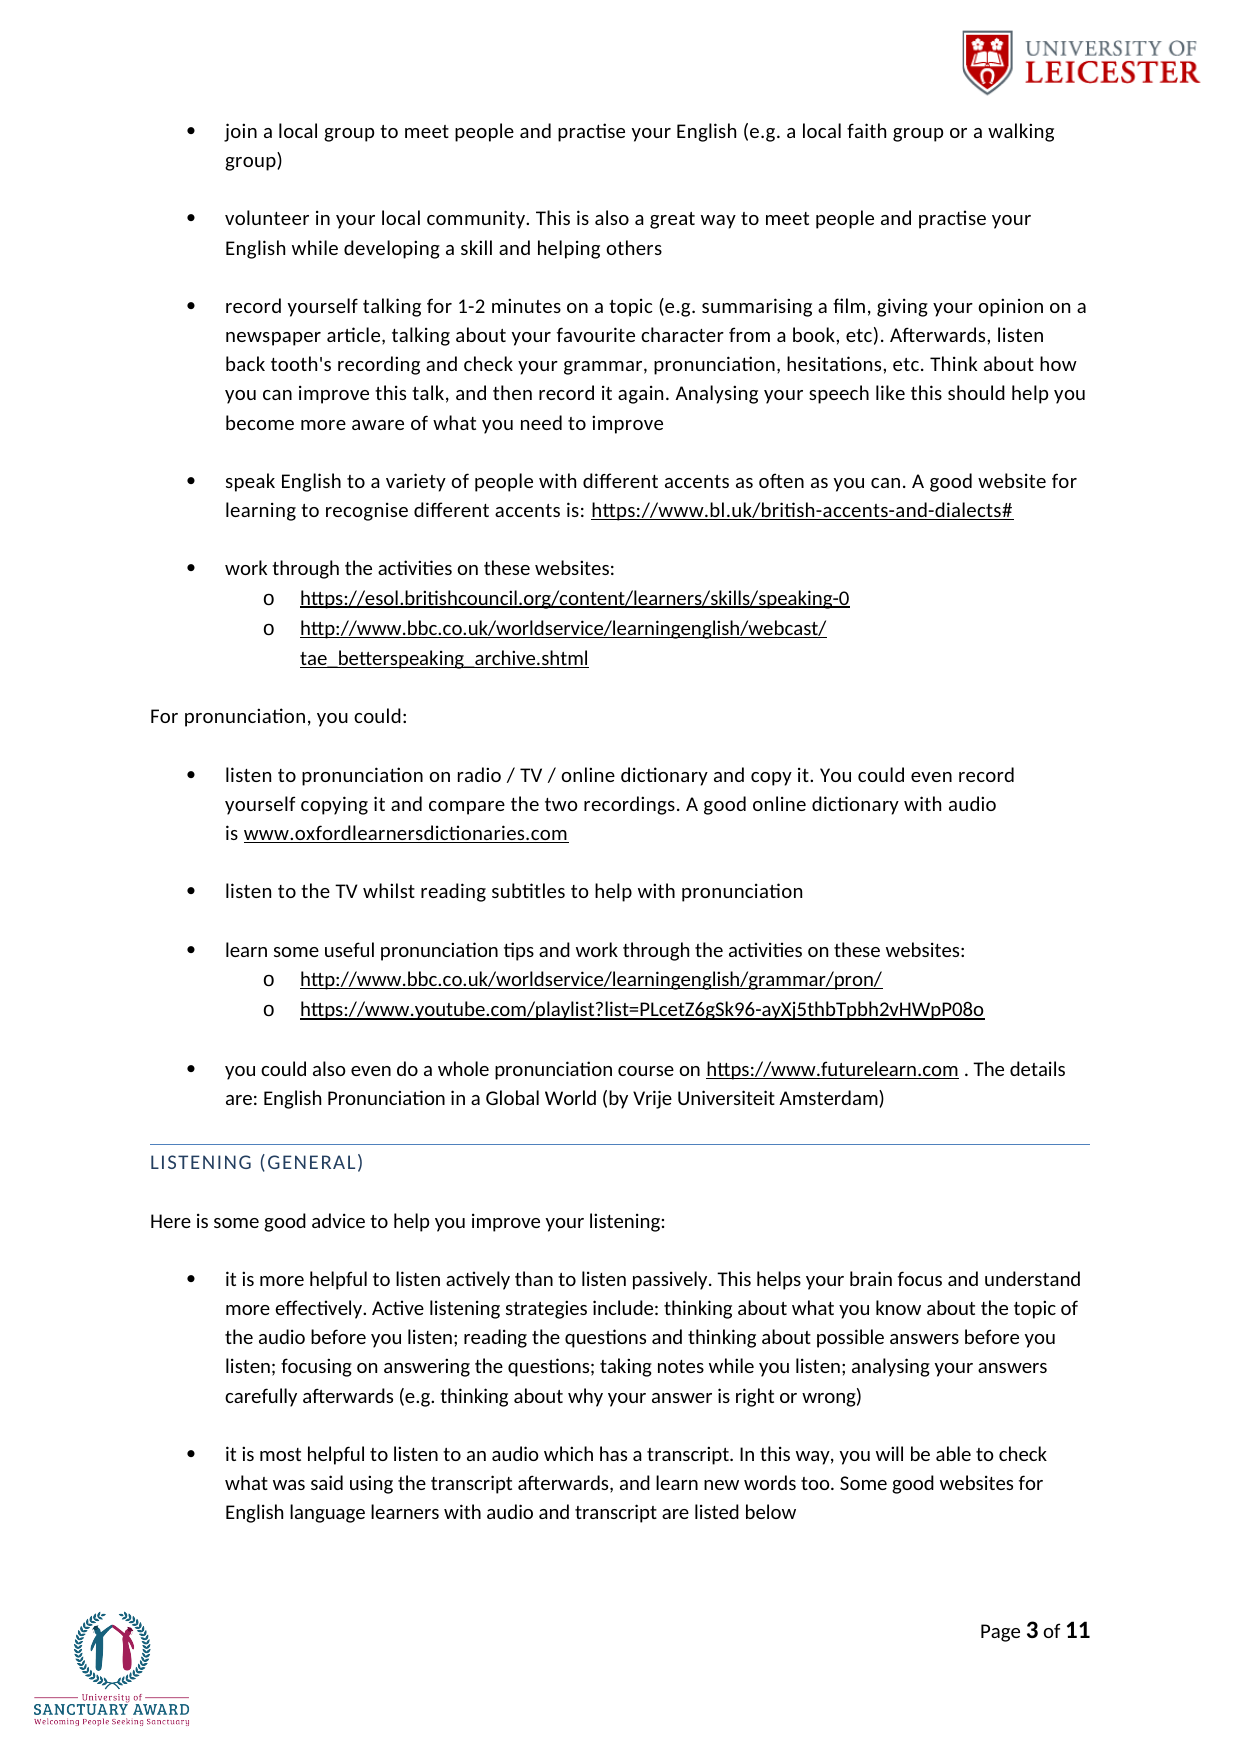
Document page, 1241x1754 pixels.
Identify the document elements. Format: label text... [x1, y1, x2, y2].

list listen to the TV whilst reading subtitles to help with pronunciation [187, 879, 1090, 904]
list http://www.bbc.co.uk/worldservice/learningenglish/webcast/tae_betterspeaking_archive.shtml [262, 615, 1090, 671]
list https://www.youtube.com/playlist?list=PLcetZ6gSk96-ayXj5thbTpbh2vHWpP08o [262, 997, 1090, 1023]
subtitle Listening (general) [150, 1145, 1090, 1175]
text Here is some good advice to help you improve your listening: [150, 1208, 1090, 1233]
list you could also even do a whole pronunciation course on https://www.futurelearn.com . The details are: English Pronunciation in a Global World (by Vrije Universiteit Amsterdam) [187, 1056, 1090, 1111]
list learn some useful pronunciation tips and work through the activities on these websites: [187, 937, 1090, 962]
list it is more helpful to listen actively than to listen passively. This helps your brain focus and understand more effectively. Active listening strategies include: thinking about what you know about the topic of the audio before you listen; reading the questions and thinking about possible answers before you listen; focusing on answering the questions; taking notes while you listen; analysing your answers carefully afterwards (e.g. thinking about why your answer is right or wrong) [187, 1266, 1090, 1408]
picture [22, 1603, 200, 1736]
text For pronunciation, you could: [150, 704, 1090, 729]
list join a local group to meet people and practise your English (e.g. a local faith group or a walking group) [187, 118, 1090, 173]
picture [962, 15, 1210, 109]
list record yourself talking for 1-2 minutes on a topic (e.g. summarising a film, giving your opinion on a newspaper article, talking about your favourite character from a book, etc). Afterwards, listen back tooth's recording and check your grammar, pronunciation, hesitations, etc. Think about how you can improve this talk, and then record it again. Analysing your speech like this should help you become more aware of what you need to improve [187, 293, 1090, 435]
list volunteer in your local community. This is also a great way to meet people and practise your English while developing a skill and helping others [187, 206, 1090, 260]
list speak English to a variety of people with different accents as often as you can. A good website for learning to recognise different accents is: https://www.bl.uk/british-accents-and-dialects# [187, 468, 1090, 523]
list work through the activities on these websites: [187, 556, 1090, 581]
list http://www.bbc.co.uk/worldservice/learningenglish/grammar/pron/ [262, 966, 1090, 993]
list listen to pronunciation on radio / TV / online dictionary and copy it. You could even record yourself copying it and compare the two recordings. A good online dictionary with audio is www.oxfordlearnersdictionaries.com [187, 762, 1090, 846]
list it is most helpful to listen to an audio which has a transcript. In this way, you will be able to check what was said using the transcript afterwards, and learn new words too. Some good websites for English language learners with audio and transcript are listed below [187, 1441, 1090, 1525]
list https://esol.britishcouncil.org/content/learners/skills/speaking-0 [262, 585, 1090, 611]
